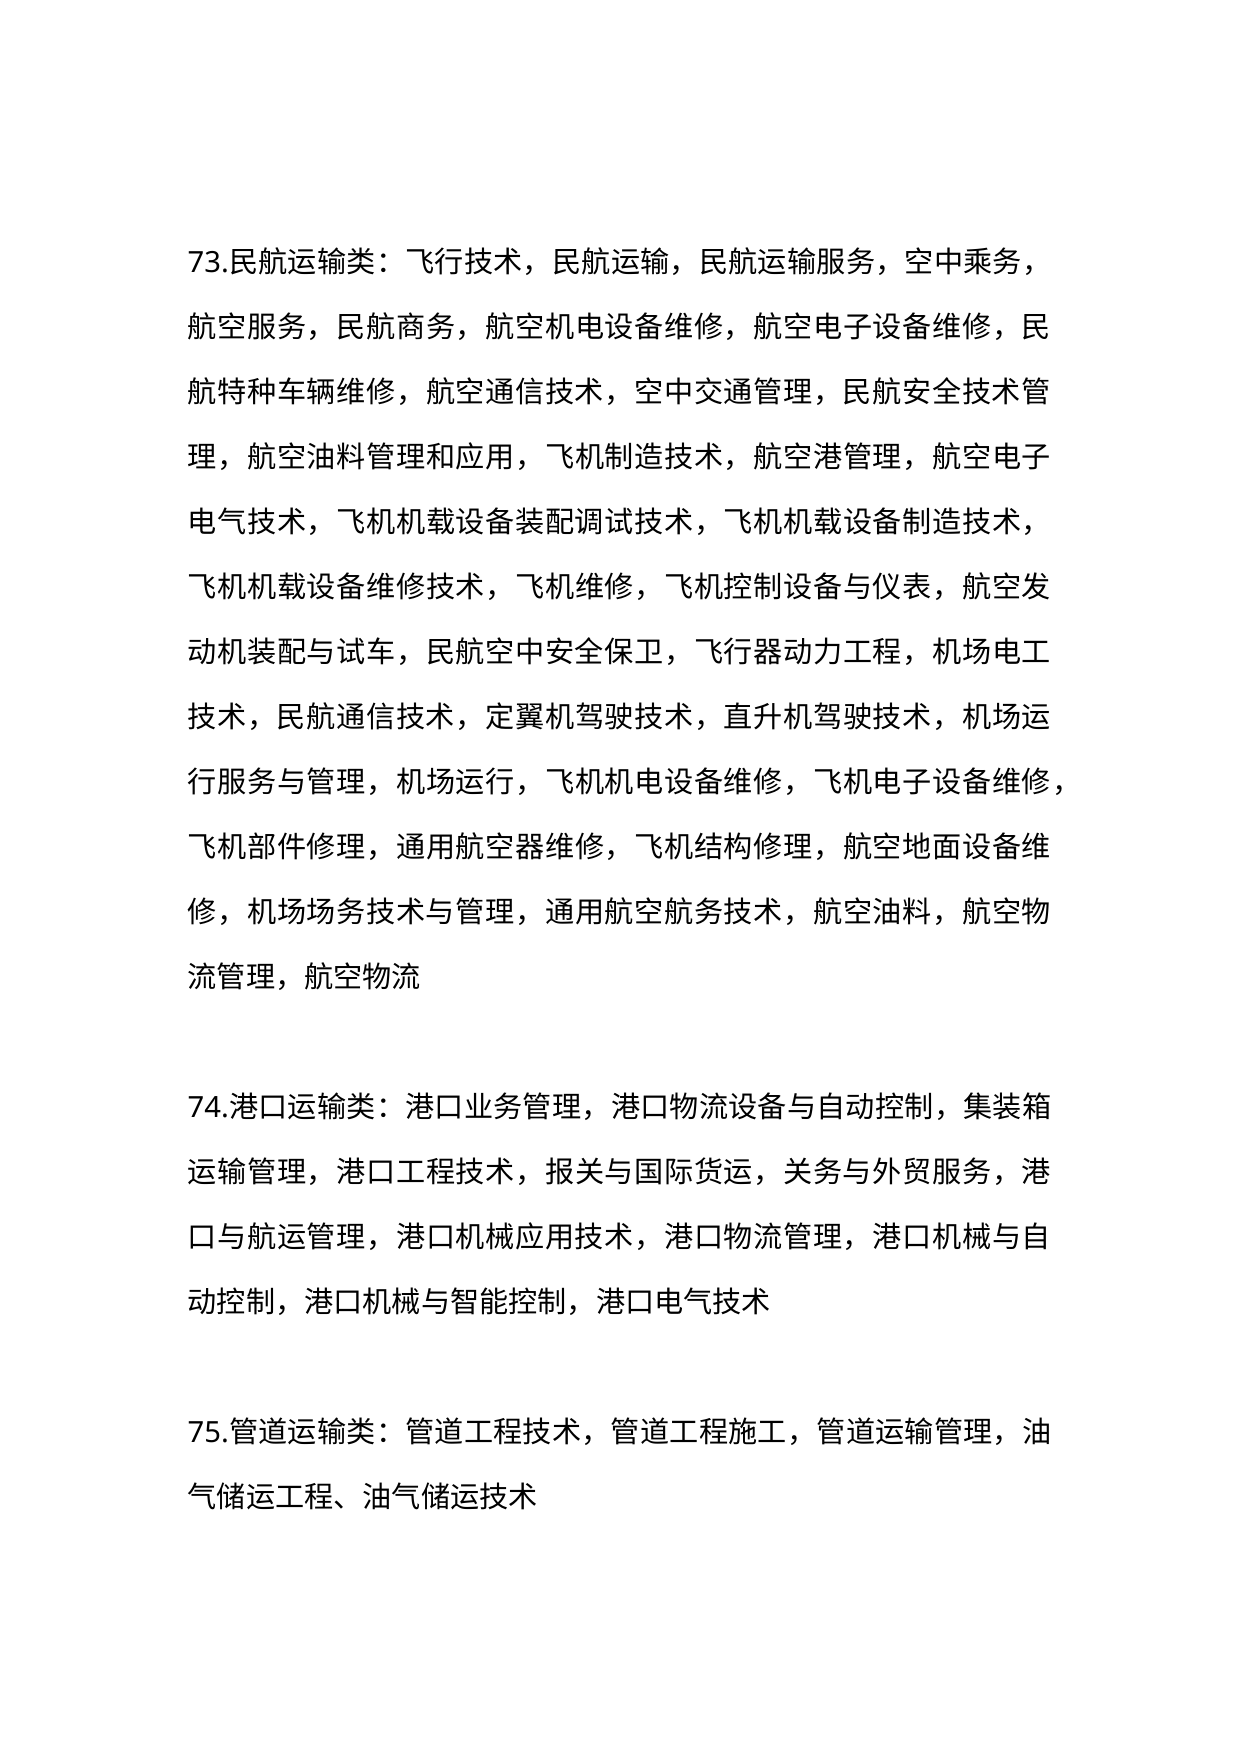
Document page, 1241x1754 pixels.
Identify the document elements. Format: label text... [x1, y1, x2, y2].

text 73.民航运输类：飞行技术，民航运输，民航运输服务，空中乘务，航空服务，民航商务，航空机电设备维修，航空电子设备维修，民航特种车辆维修，航空通信技术，空中交通管理，民航安全技术管理，航空油料管理和应用，飞机制造技术，航空港管理，航空电子电气技术，飞机机载设备装配调试技术，飞机机载设备制造技术，飞机机载设备维修技术，飞机维修，飞机控制设备与仪表，航空发动机装配与试车，民航空中安全保卫，飞行器动力工程，机场电工技术，民航通信技术，定翼机驾驶技术，直升机驾驶技术，机场运行服务与管理，机场运行，飞机机电设备维修，飞机电子设备维修，飞机部件修理，通用航空器维修，飞机结构修理，航空地面设备维修，机场场务技术与管理，通用航空航务技术，航空油料，航空物流管理，航空物流 [187, 227, 1053, 1007]
text 75.管道运输类：管道工程技术，管道工程施工，管道运输管理，油气储运工程、油气储运技术 [187, 1397, 1053, 1527]
text 74.港口运输类：港口业务管理，港口物流设备与自动控制，集装箱运输管理，港口工程技术，报关与国际货运，关务与外贸服务，港口与航运管理，港口机械应用技术，港口物流管理，港口机械与自动控制，港口机械与智能控制，港口电气技术 [187, 1072, 1053, 1332]
